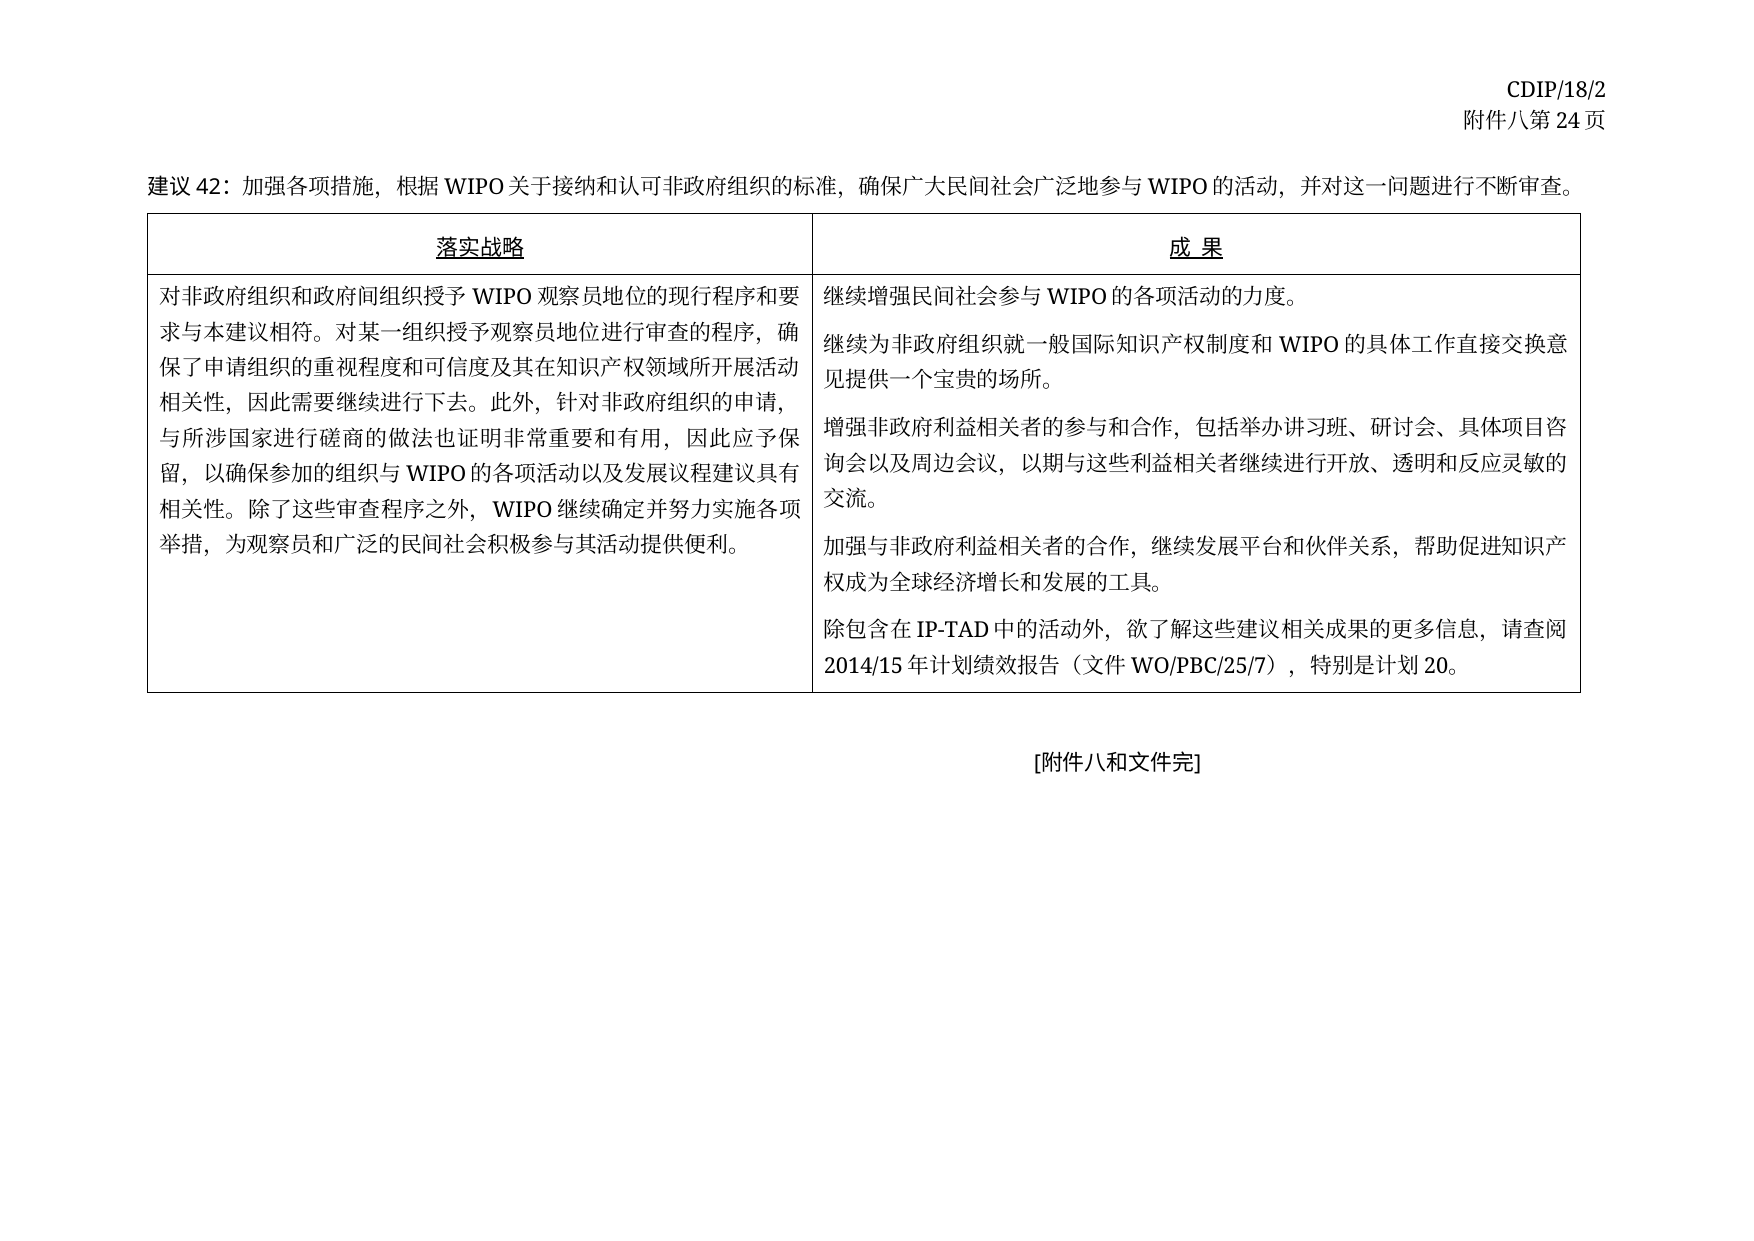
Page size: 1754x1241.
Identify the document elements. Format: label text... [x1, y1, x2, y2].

text [附件八和文件完] [1019, 741, 1606, 776]
table_header 落实战略 [148, 214, 812, 274]
table_cell 继续增强民间社会参与WIPO的各项活动的力度。 继续为非政府组织就一般国际知识产权制度和WIPO的具体工作直接交换意见提供一个宝贵的场所。 增强非政府利益相关者的参与和合作，包括举办讲习班、研讨会、具体项目咨询会以及周边会议，以期与这些利益相关者继续进行开放、透明和反应灵敏的交流。 加强与非政府利益相关者的合作，继续发展平台和伙伴关系，帮助促进知识产权成为全球经济增长和发展的工具。 除包含在IP-TAD中的活动外，欲了解这些建议相关成果的更多信息，请查阅2014/15年计划绩效报告（文件WO/PBC/25/7），特别是计划20。 [813, 275, 1580, 692]
text 建议42：加强各项措施，根据WIPO关于接纳和认可非政府组织的标准，确保广大民间社会广泛地参与WIPO的活动，并对这一问题进行不断审查。 [148, 165, 1606, 200]
table_cell 对非政府组织和政府间组织授予WIPO观察员地位的现行程序和要求与本建议相符。对某一组织授予观察员地位进行审查的程序，确保了申请组织的重视程度和可信度及其在知识产权领域所开展活动相关性，因此需要继续进行下去。此外，针对非政府组织的申请，与所涉国家进行磋商的做法也证明非常重要和有用，因此应予保留，以确保参加的组织与WIPO的各项活动以及发展议程建议具有相关性。除了这些审查程序之外，WIPO继续确定并努力实施各项举措，为观察员和广泛的民间社会积极参与其活动提供便利。 [148, 275, 812, 692]
table_header 成 果 [813, 214, 1580, 274]
